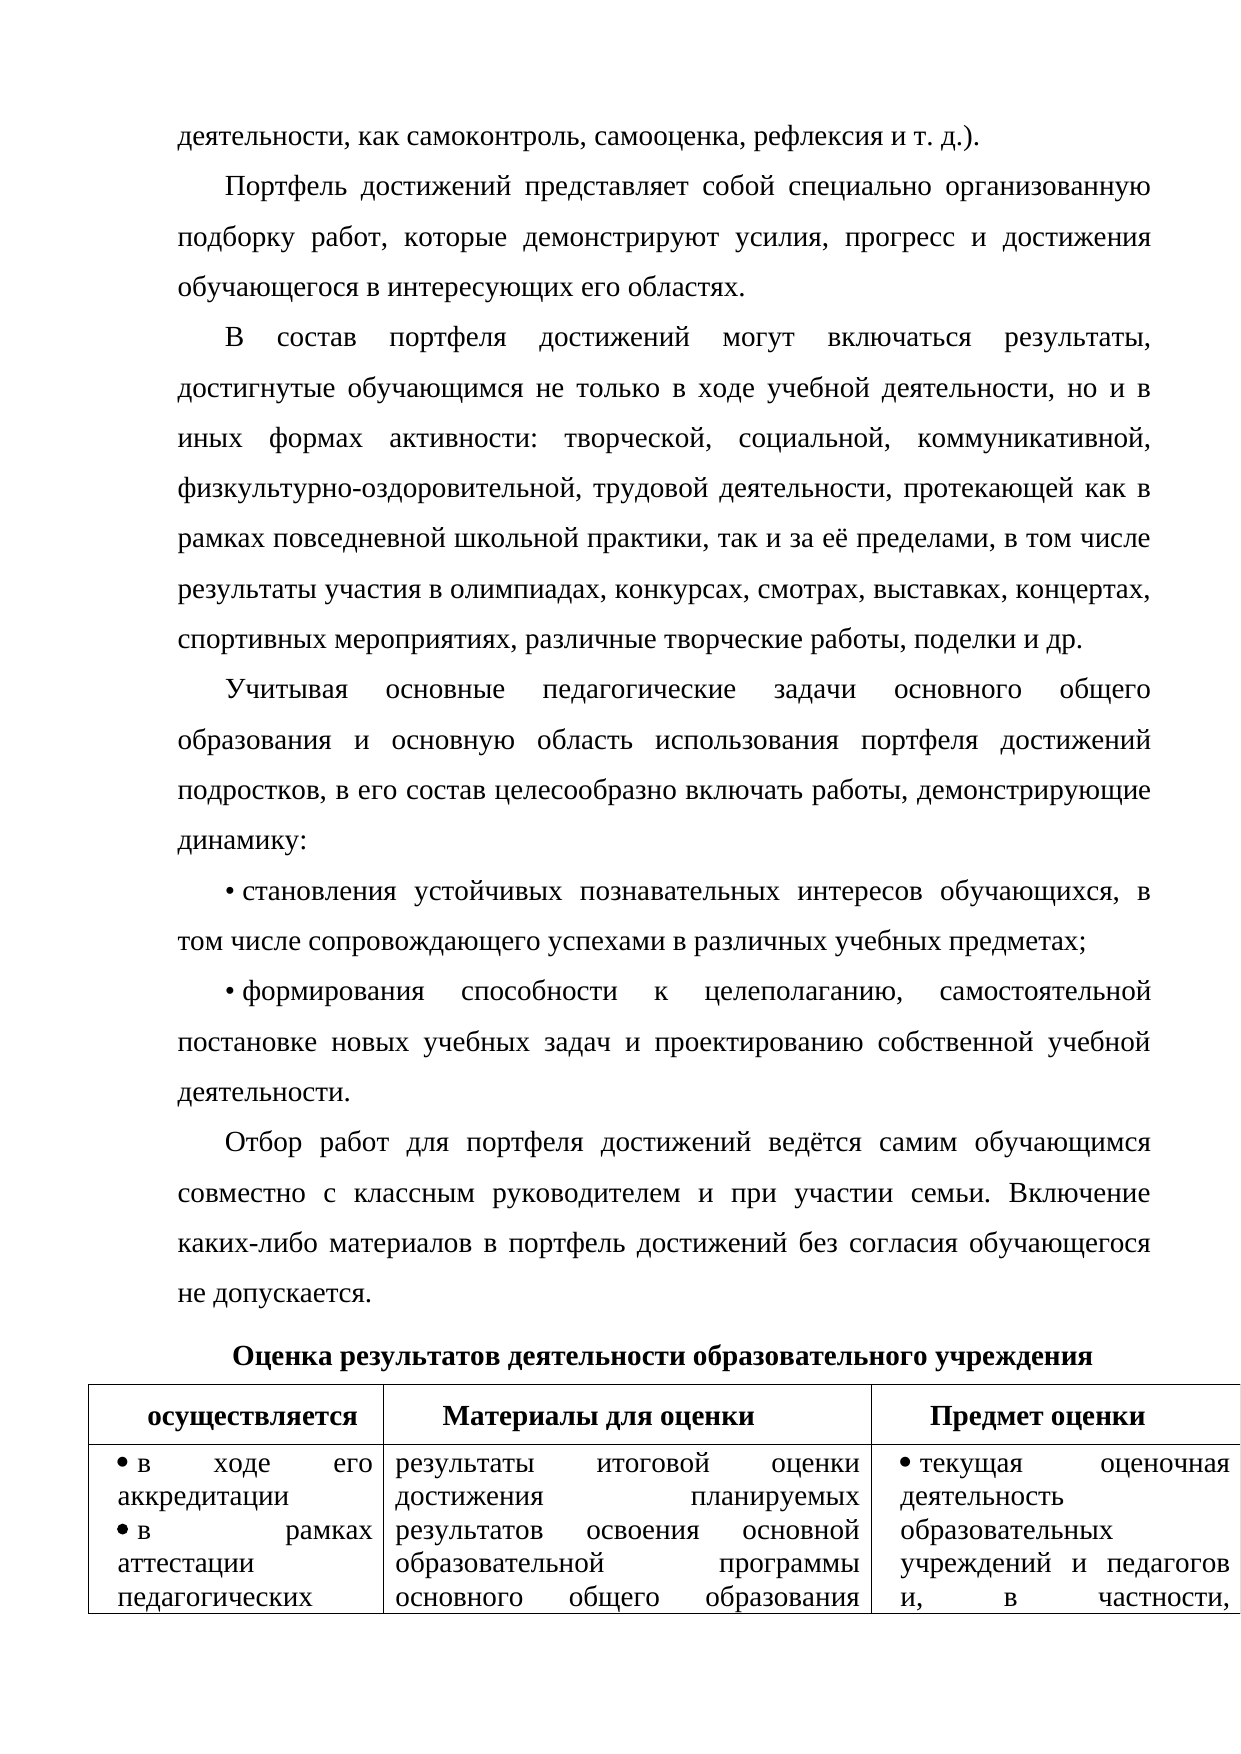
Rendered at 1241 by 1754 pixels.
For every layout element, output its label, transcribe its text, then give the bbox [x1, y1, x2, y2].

text Портфель достижений представляет собой специально организованную подборку работ, которые демонстрируют усилия, прогресс и достижения обучающегося в интересующих его областях. [177, 168, 1152, 303]
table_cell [872, 1445, 1240, 1613]
text Учитывая основные педагогические задачи основного общего образования и основную область использования портфеля достижений подростков, в его состав целесообразно включать работы, демонстрирующие динамику: [177, 672, 1152, 856]
text • формирования способности к целеполаганию, самостоятельной постановке новых учебных задач и проектированию собственной учебной деятельности. [177, 973, 1152, 1108]
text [177, 118, 1152, 152]
text Отбор работ для портфеля достижений ведётся самим обучающимся совместно с классным руководителем и при участии семьи. Включение каких-либо материалов в портфель достижений без согласия обучающегося не допускается. [177, 1124, 1152, 1309]
text • становления устойчивых познавательных интересов обучающихся, в том числе сопровождающего успехами в различных учебных предметах; [177, 873, 1152, 957]
table_header Предмет оценки [872, 1385, 1240, 1444]
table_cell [89, 1445, 383, 1613]
table_header Материалы для оценки [384, 1385, 871, 1444]
text Оценка результатов деятельности образовательного учреждения [177, 1338, 1152, 1372]
table_header осуществляется [89, 1385, 383, 1444]
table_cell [384, 1445, 871, 1613]
text В состав портфеля достижений могут включаться результаты, достигнутые обучающимся не только в ходе учебной деятельности, но и в иных формах активности: творческой, социальной, коммуникативной, физкультурно-оздоровительной, трудовой деятельности, протекающей как в рамках повседневной школьной практики, так и за её пределами, в том числе результаты участия в олимпиадах, конкурсах, смотрах, выставках, концертах, спортивных мероприятиях, различные творческие работы, поделки и др. [177, 319, 1152, 655]
